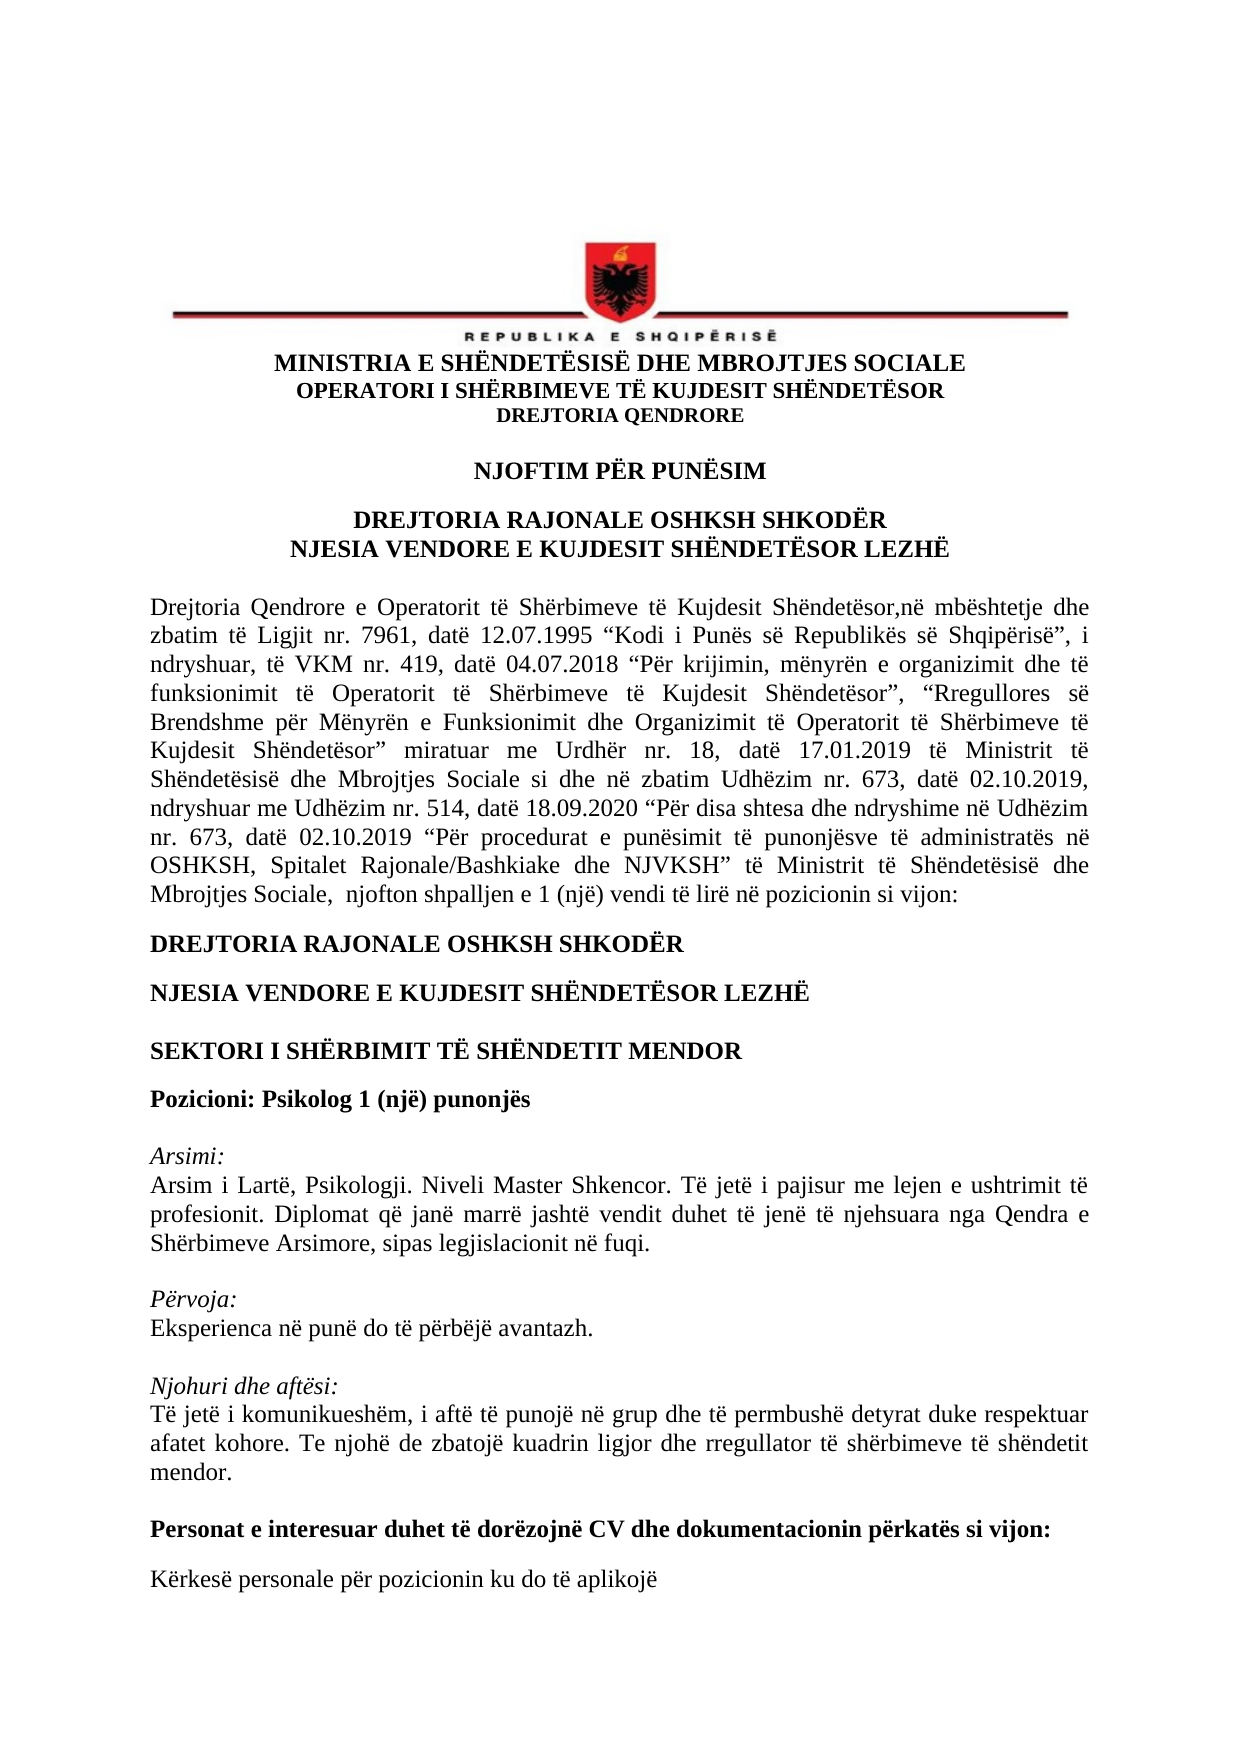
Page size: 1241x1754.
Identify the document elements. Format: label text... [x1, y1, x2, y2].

text Drejtoria Qendrore e Operatorit të Shërbimeve të Kujdesit Shëndetësor,në mbështetje dhe zbatim të Ligjit nr. 7961, datë 12.07.1995 “Kodi i Punës së Republikës së Shqipërisë”, i ndryshuar, të VKM nr. 419, datë 04.07.2018 “Për krijimin, mënyrën e organizimit dhe të funksionimit të Operatorit të Shërbimeve të Kujdesit Shëndetësor”, “Rregullores së Brendshme për Mënyrën e Funksionimit dhe Organizimit të Operatorit të Shërbimeve të Kujdesit Shëndetësor” miratuar me Urdhër nr. 18, datë 17.01.2019 të Ministrit të Shëndetësisë dhe Mbrojtjes Sociale si dhe në zbatim Udhëzim nr. 673, datë 02.10.2019, ndryshuar me Udhëzim nr. 514, datë 18.09.2020 “Për disa shtesa dhe ndryshime në Udhëzim nr. 673, datë 02.10.2019 “Për procedurat e punësimit të punonjësve të administratës në OSHKSH, Spitalet Rajonale/Bashkiake dhe NJVKSH” të Ministrit të Shëndetësisë dhe Mbrojtjes Sociale, njofton shpalljen e 1 (një) vendi të lirë në pozicionin si vijon: [150, 592, 1090, 908]
text OPERATORI I SHËRBIMEVE TË KUJDESIT SHËNDETËSOR [150, 377, 1090, 403]
text Arsim i Lartë, Psikologji. Niveli Master Shkencor. Të jetë i pajisur me lejen e ushtrimit të profesionit. Diplomat që janë marrë jashtë vendit duhet të jenë të njehsuara nga Qendra e Shërbimeve Arsimore, sipas legjislacionit në fuqi. [150, 1170, 1090, 1256]
text Kërkesë personale për pozicionin ku do të aplikojë [150, 1564, 1090, 1593]
text Eksperienca në punë do të përbëjë avantazh. [150, 1313, 1090, 1342]
text Njohuri dhe aftësi: [150, 1371, 1090, 1399]
picture [160, 207, 1081, 349]
text Arsimi: [150, 1141, 1090, 1170]
text NJESIA VENDORE E KUJDESIT SHËNDETËSOR LEZHË [150, 978, 1090, 1007]
text MINISTRIA E SHËNDETËSISË DHE MBROJTJES SOCIALE [150, 348, 1090, 377]
text Pozicioni: Psikolog 1 (një) punonjës [150, 1084, 1090, 1113]
text DREJTORIA QENDRORE [150, 403, 1090, 427]
text Përvoja: [150, 1284, 1090, 1313]
text Të jetë i komunikueshëm, i aftë të punojë në grup dhe të permbushë detyrat duke respektuar afatet kohore. Te njohë de zbatojë kuadrin ligjor dhe rregullator të shërbimeve të shëndetit mendor. [150, 1399, 1090, 1486]
text Personat e interesuar duhet të dorëzojnë CV dhe dokumentacionin përkatës si vijon: [150, 1514, 1090, 1543]
text NJESIA VENDORE E KUJDESIT SHËNDETËSOR LEZHË [150, 534, 1090, 563]
text DREJTORIA RAJONALE OSHKSH SHKODËR [150, 506, 1090, 534]
text SEKTORI I SHËRBIMIT TË SHËNDETIT MENDOR [150, 1036, 1090, 1065]
text NJOFTIM PËR PUNËSIM [150, 456, 1090, 485]
text DREJTORIA RAJONALE OSHKSH SHKODËR [150, 929, 1090, 958]
